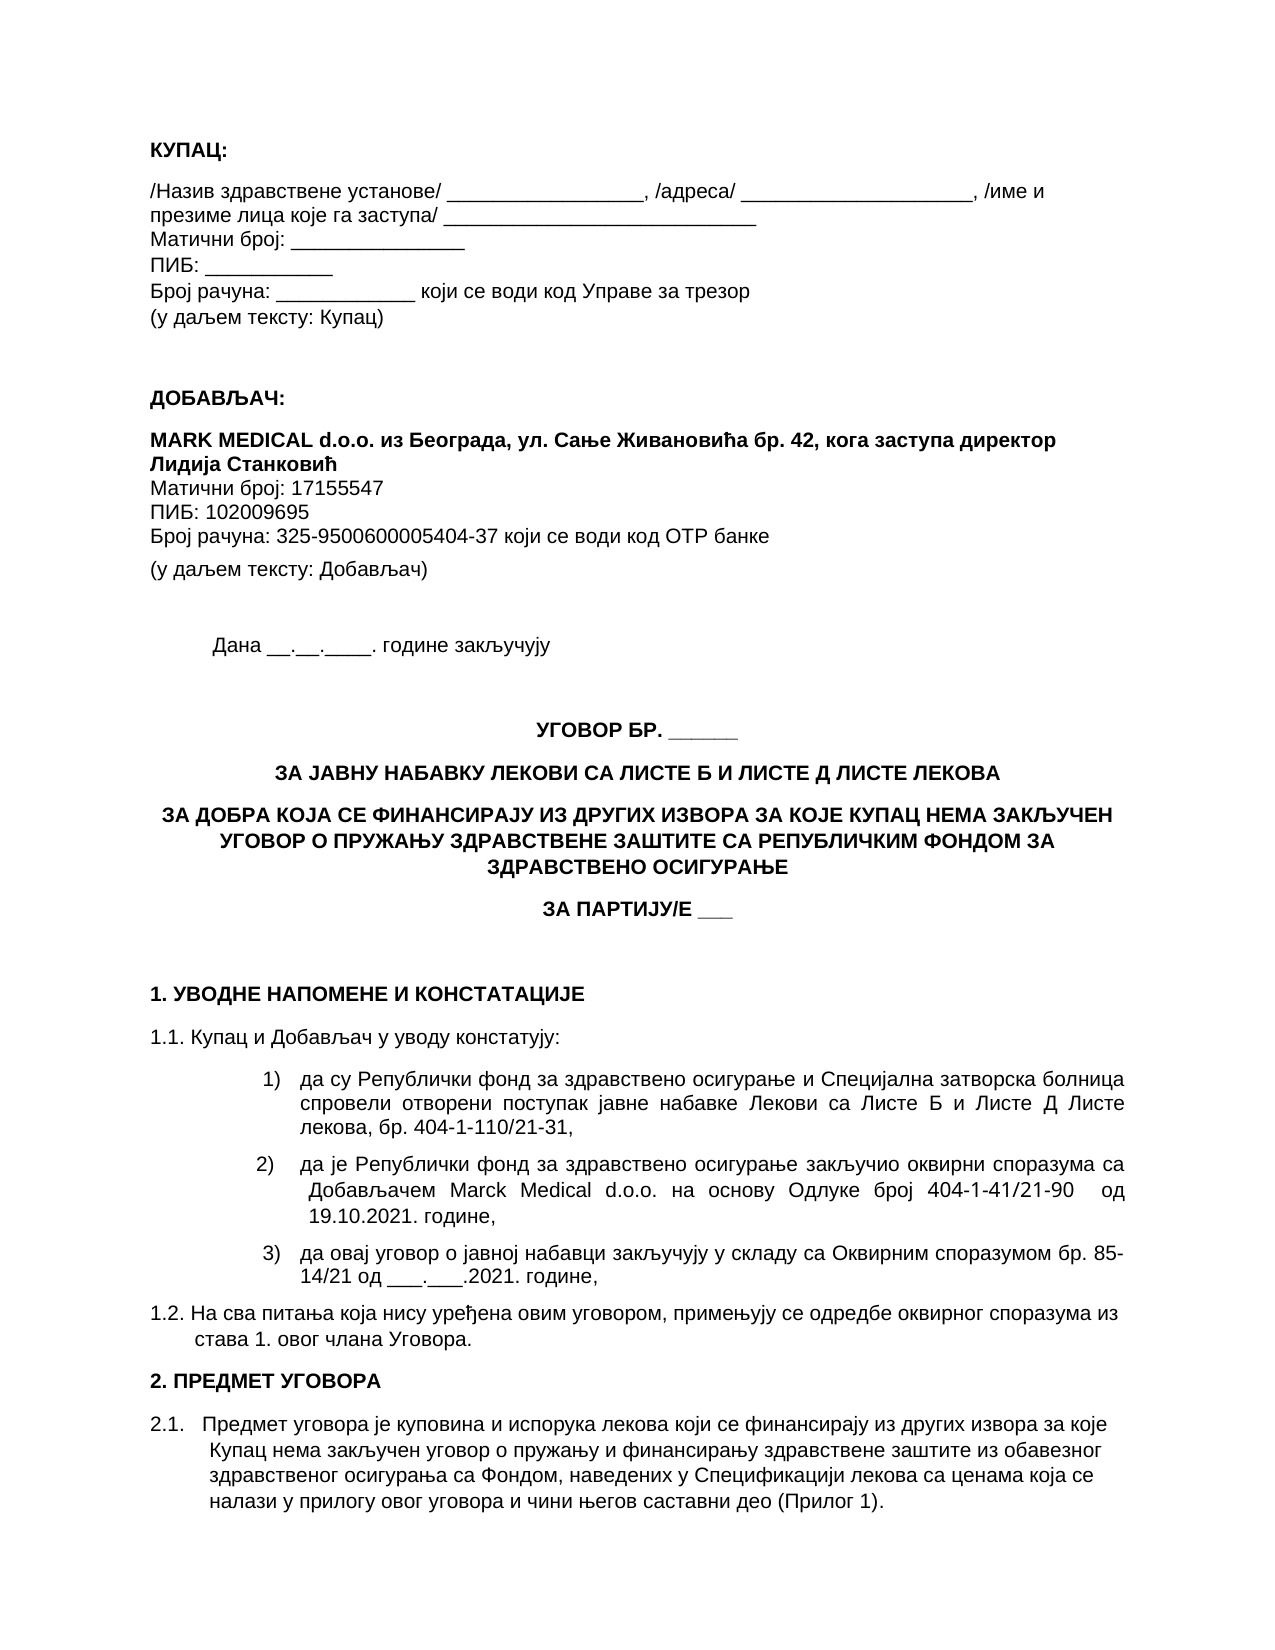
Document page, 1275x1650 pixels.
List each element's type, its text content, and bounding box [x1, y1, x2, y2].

text 1.2. На сва питања која нису уређена овим уговором, примењују се одредбе оквирног споразума из става 1. овог члана Уговора. [150, 1301, 1125, 1351]
text ЗА ДОБРА КОЈА СЕ ФИНАНСИРАЈУ ИЗ ДРУГИХ ИЗВОРА ЗА КОЈЕ КУПАЦ НЕМА ЗАКЉУЧЕН УГОВОР О ПРУЖАЊУ ЗДРАВСТВЕНЕ ЗАШТИТЕ СА РЕПУБЛИЧКИМ ФОНДОМ ЗА ЗДРАВСТВЕНО ОСИГУРАЊЕ [150, 803, 1125, 878]
text Број рачуна: ____________ који се води код Управе за трезор [150, 279, 1125, 303]
text (у даљем тексту: Добављач) [150, 560, 1125, 580]
text (у даљем тексту: Купац) [150, 304, 1125, 328]
text Лидија Станковић [150, 452, 1125, 476]
text MARK MEDICAL d.o.o. из Београда, ул. Сање Живановића бр. 42, кога заступа директор [150, 428, 1125, 452]
text Број рачуна: 325-9500600005404-37 који се води код OTP банке [150, 524, 1125, 548]
text ЗА ПАРТИЈУ/Е ___ [150, 897, 1125, 921]
text ЗА ЈАВНУ НАБАВКУ ЛЕКОВИ СА ЛИСТЕ Б И ЛИСТЕ Д ЛИСТЕ ЛЕКОВА [150, 760, 1125, 784]
text Матични број: 17155547 [150, 476, 1125, 500]
list да овај уговор о јавној набавци закључују у складу са Оквирним споразумом бр. 85-14/21 од ___.___.2021. године, [262, 1240, 1125, 1288]
text 1.1. Купац и Добављач у уводу констатују: [150, 1024, 1125, 1048]
text 1. УВОДНЕ НАПОМЕНЕ И КОНСТАТАЦИЈЕ [150, 982, 1125, 1006]
text КУПАЦ: [150, 138, 1125, 162]
text ПИБ: 102009695 [150, 500, 1125, 524]
text 2. ПРЕДМЕТ УГОВOРА [150, 1369, 1125, 1393]
text /Назив здравствене установе/ _________________, /адреса/ ____________________, /име и презиме лица које га заступа/ ___________________________ [150, 180, 1079, 227]
text ДОБАВЉАЧ: [150, 385, 1125, 409]
text Дана __.__.____. године закључују [212, 633, 1125, 657]
text УГОВОР БР. ______ [150, 718, 1125, 742]
list да је Републички фонд за здравствено осигурање закључио оквирни споразума са Добављачем Marck Medical d.o.o. на основу Одлуке број 404-1-41/21-90 од 19.10.2021. године, [256, 1151, 1125, 1228]
list да су Републички фонд за здравствено осигурање и Специјална затворска болница спровели отворени поступак јавне набавке Лекови са Листе Б и Листе Д Листе лекова, бр. 404-1-110/21-31, [262, 1067, 1125, 1139]
text Матични број: _______________ [150, 227, 1125, 251]
text 2.1. Предмет уговора је куповина и испорука лекова који се финансирају из других извора за које Купац нема закључен уговор о пружању и финансирању здравствене заштите из обавезног здравственог осигурања са Фондом, наведених у Спецификацији лекова са ценама која се налази у прилогу овог уговора и чини његов саставни део (Прилог 1). [150, 1412, 1125, 1513]
text ПИБ: ___________ [150, 253, 1125, 277]
